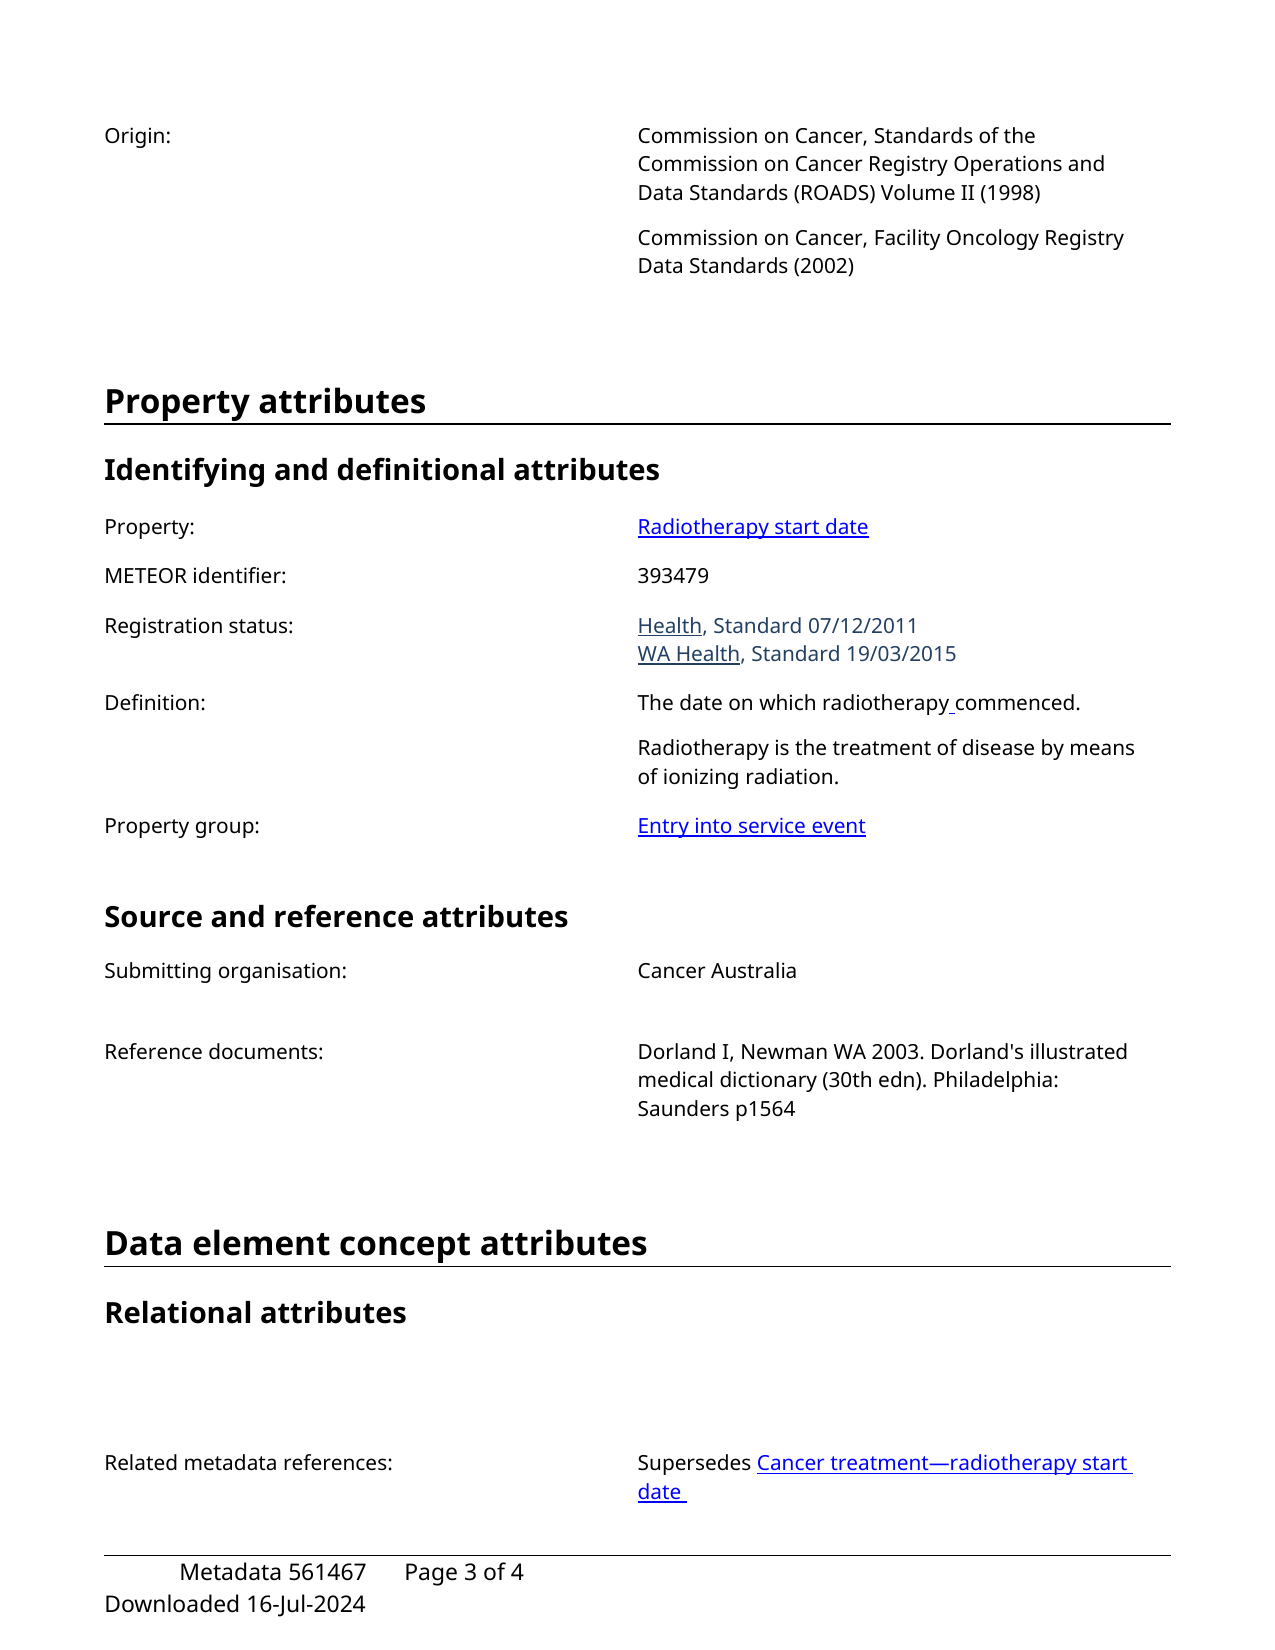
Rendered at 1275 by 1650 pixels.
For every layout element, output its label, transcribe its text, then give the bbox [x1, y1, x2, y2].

table_cell Submitting organisation: [93, 946, 626, 1027]
subtitle Property attributes [104, 378, 1171, 423]
table_cell Origin: [93, 110, 626, 290]
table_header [626, 1438, 1159, 1516]
table_cell Source and reference attributes [93, 850, 1159, 946]
table_cell Commission on Cancer, Standards of the Commission on Cancer Registry Operations and Data Standards (ROADS) Volume II (1998) Commission on Cancer, Facility Oncology Registry Data Standards (2002) [626, 110, 1159, 290]
table_header Property: [93, 502, 626, 551]
table_cell Reference documents: [93, 1027, 626, 1133]
subtitle Relational attributes [104, 1292, 1171, 1332]
table_cell Definition: [93, 678, 626, 801]
table_cell The date on which radiotherapy commenced. Radiotherapy is the treatment of disease by means of ionizing radiation. [626, 678, 1159, 801]
subtitle Data element concept attributes [104, 1220, 1171, 1266]
table_cell 393479 [626, 551, 1159, 600]
table_cell Dorland I, Newman WA 2003. Dorland's illustrated medical dictionary (30th edn). Philadelphia: Saunders p1564 [626, 1027, 1159, 1133]
table_cell Entry into service event [626, 801, 1159, 850]
table_cell METEOR identifier: [93, 551, 626, 600]
table_cell Health, Standard 07/12/2011 WA Health, Standard 19/03/2015 [626, 600, 1159, 678]
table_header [93, 1438, 626, 1516]
table_cell Cancer Australia [626, 946, 1159, 1027]
subtitle Identifying and definitional attributes [104, 449, 1171, 489]
table_header Radiotherapy start date [626, 502, 1159, 551]
table_cell Registration status: [93, 600, 626, 678]
table_cell Property group: [93, 801, 626, 850]
